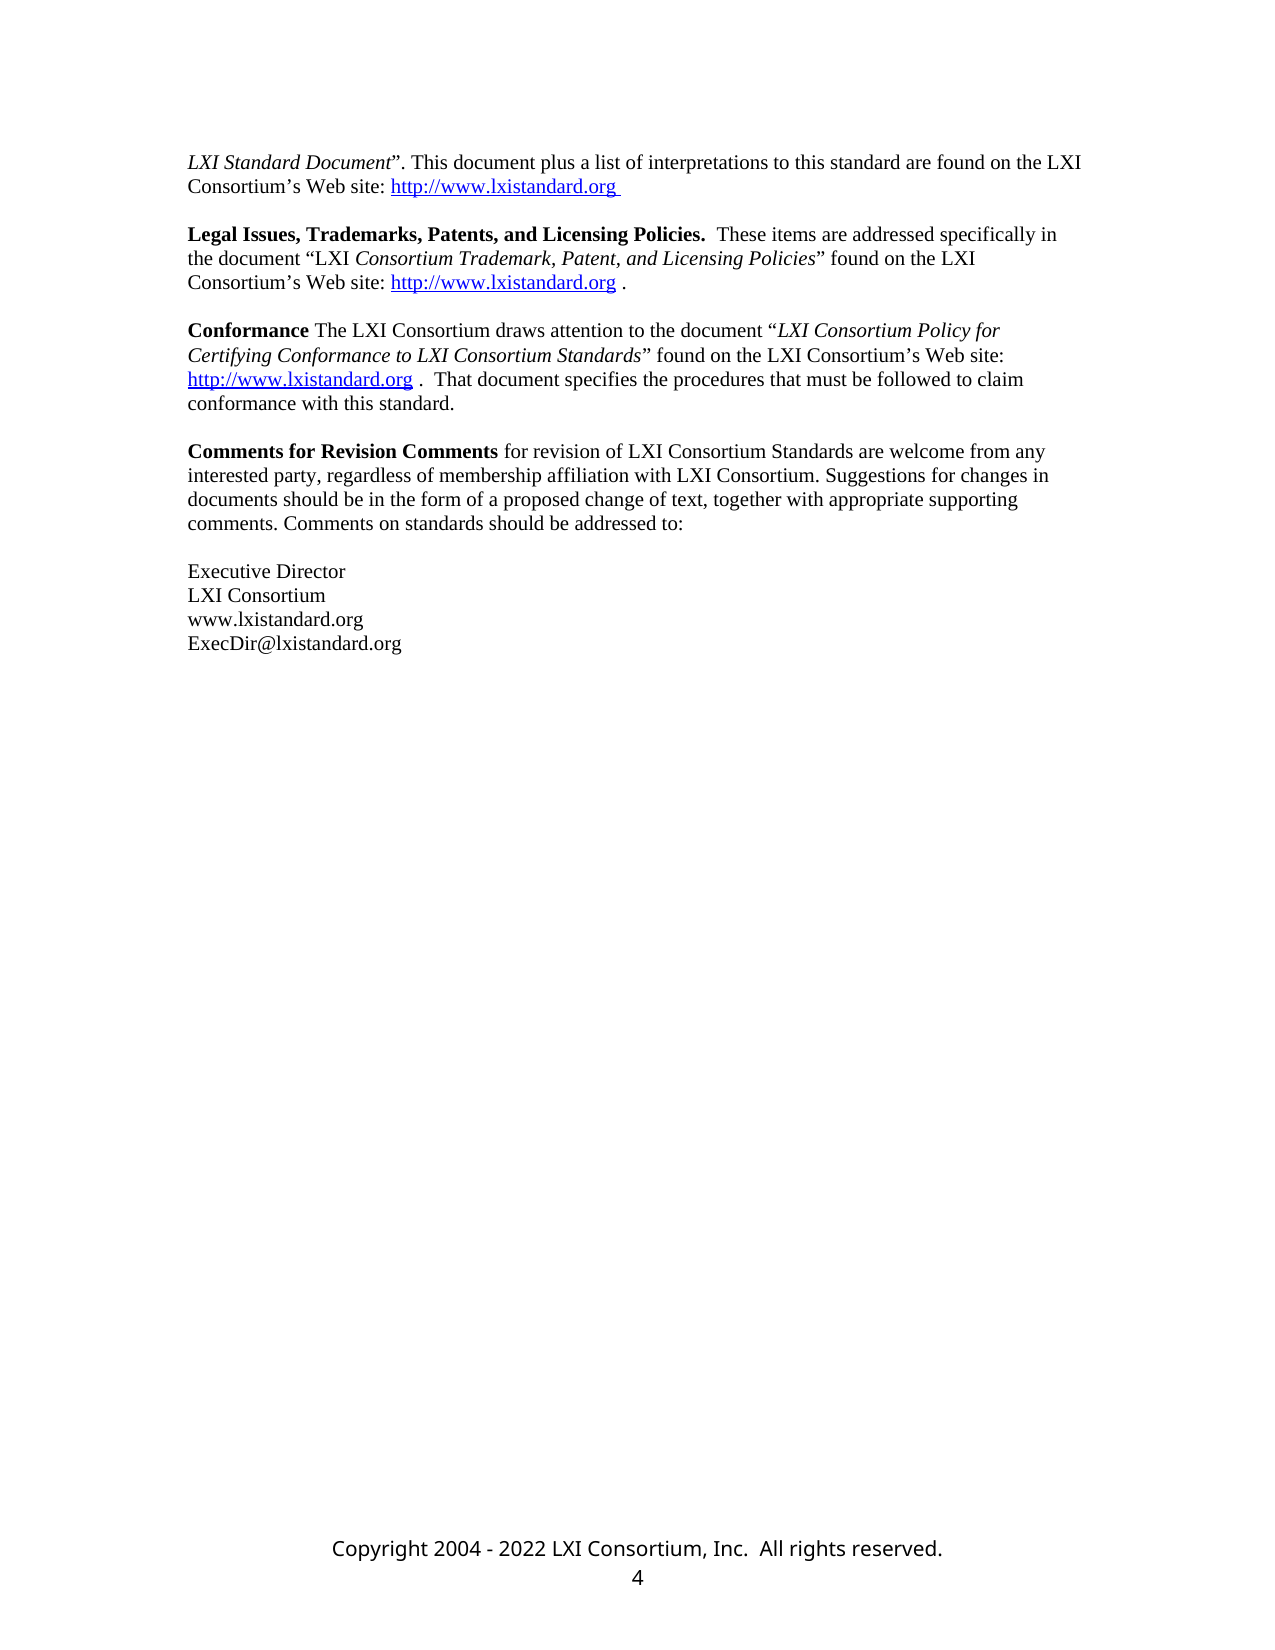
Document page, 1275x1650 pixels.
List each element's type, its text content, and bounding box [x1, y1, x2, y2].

text ExecDir@lxistandard.org [187, 631, 1087, 679]
text Executive Director LXI Consortium www.lxistandard.org [187, 559, 1087, 631]
text Conformance The LXI Consortium draws attention to the document “LXI Consortium Policy for Certifying Conformance to LXI Consortium Standards” found on the LXI Consortium’s Web site: http://www.lxistandard.org . That document specifies the procedures that must be followed to claim conformance with this standard. [187, 318, 1087, 415]
text Legal Issues, Trademarks, Patents, and Licensing Policies. These items are addressed specifically in the document “LXI Consortium Trademark, Patent, and Licensing Policies” found on the LXI Consortium’s Web site: http://www.lxistandard.org . [187, 222, 1087, 294]
text Comments for Revision Comments for revision of LXI Consortium Standards are welcome from any interested party, regardless of membership affiliation with LXI Consortium. Suggestions for changes in documents should be in the form of a proposed change of text, together with appropriate supporting comments. Comments on standards should be addressed to: [187, 439, 1087, 535]
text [187, 150, 1087, 198]
